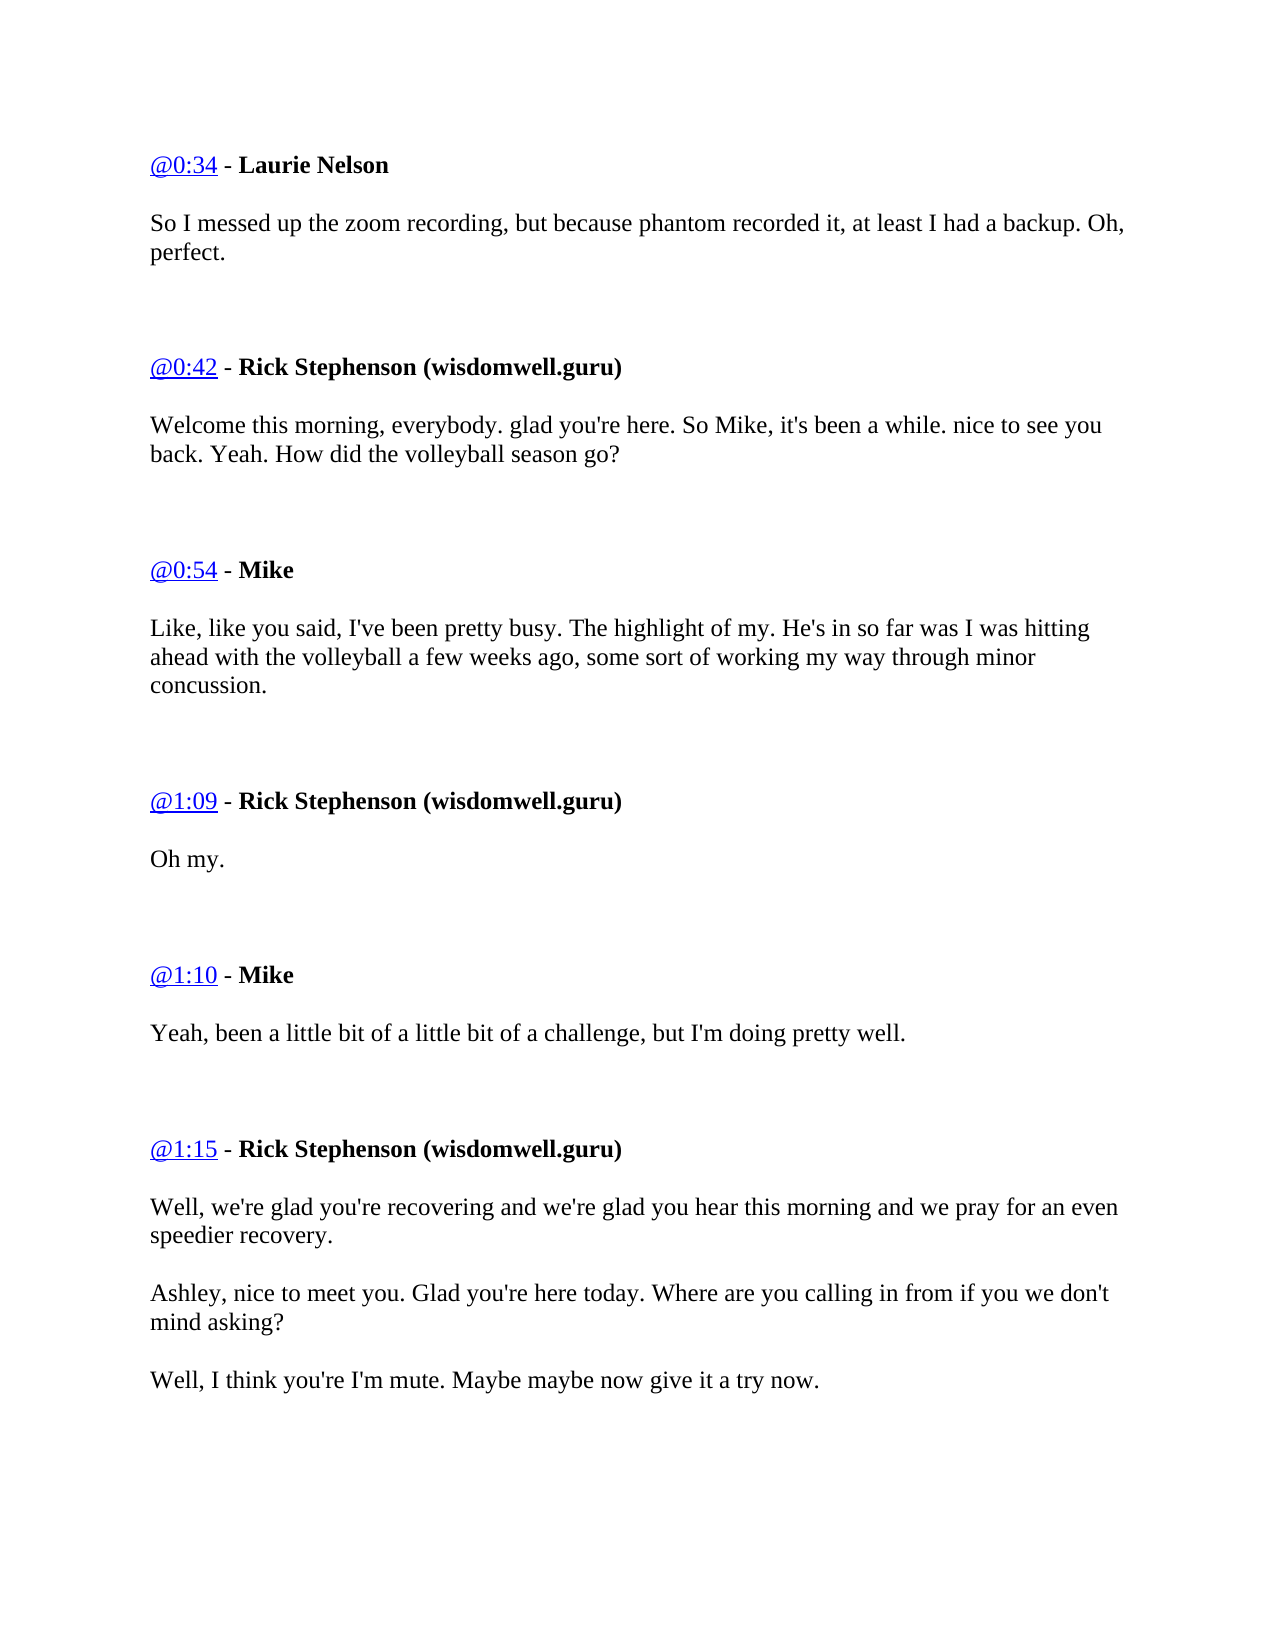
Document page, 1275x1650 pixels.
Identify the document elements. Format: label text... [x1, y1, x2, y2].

text Like, like you said, I've been pretty busy. The highlight of my. He's in so far was I was hitting ahead with the volleyball a few weeks ago, some sort of working my way through minor concussion. [150, 613, 1125, 699]
text @0:34 - Laurie Nelson [150, 150, 1125, 179]
text Oh my. [150, 844, 1125, 873]
text Well, I think you're I'm mute. Maybe maybe now give it a try now. [150, 1365, 1125, 1394]
text Ashley, nice to meet you. Glad you're here today. Where are you calling in from if you we don't mind asking? [150, 1278, 1125, 1336]
text @1:09 - Rick Stephenson (wisdomwell.guru) [150, 786, 1125, 815]
text @1:10 - Mike [150, 960, 1125, 989]
text @0:54 - Mike [150, 555, 1125, 584]
text Well, we're glad you're recovering and we're glad you hear this morning and we pray for an even speedier recovery. [150, 1192, 1125, 1249]
text @1:15 - Rick Stephenson (wisdomwell.guru) [150, 1134, 1125, 1162]
text So I messed up the zoom recording, but because phantom recorded it, at least I had a backup. Oh, perfect. [150, 208, 1125, 265]
text Yeah, been a little bit of a little bit of a challenge, but I'm doing pretty well. [150, 1018, 1125, 1047]
text Welcome this morning, everybody. glad you're here. So Mike, it's been a while. nice to see you back. Yeah. How did the volleyball season go? [150, 410, 1125, 468]
text @0:42 - Rick Stephenson (wisdomwell.guru) [150, 352, 1125, 381]
